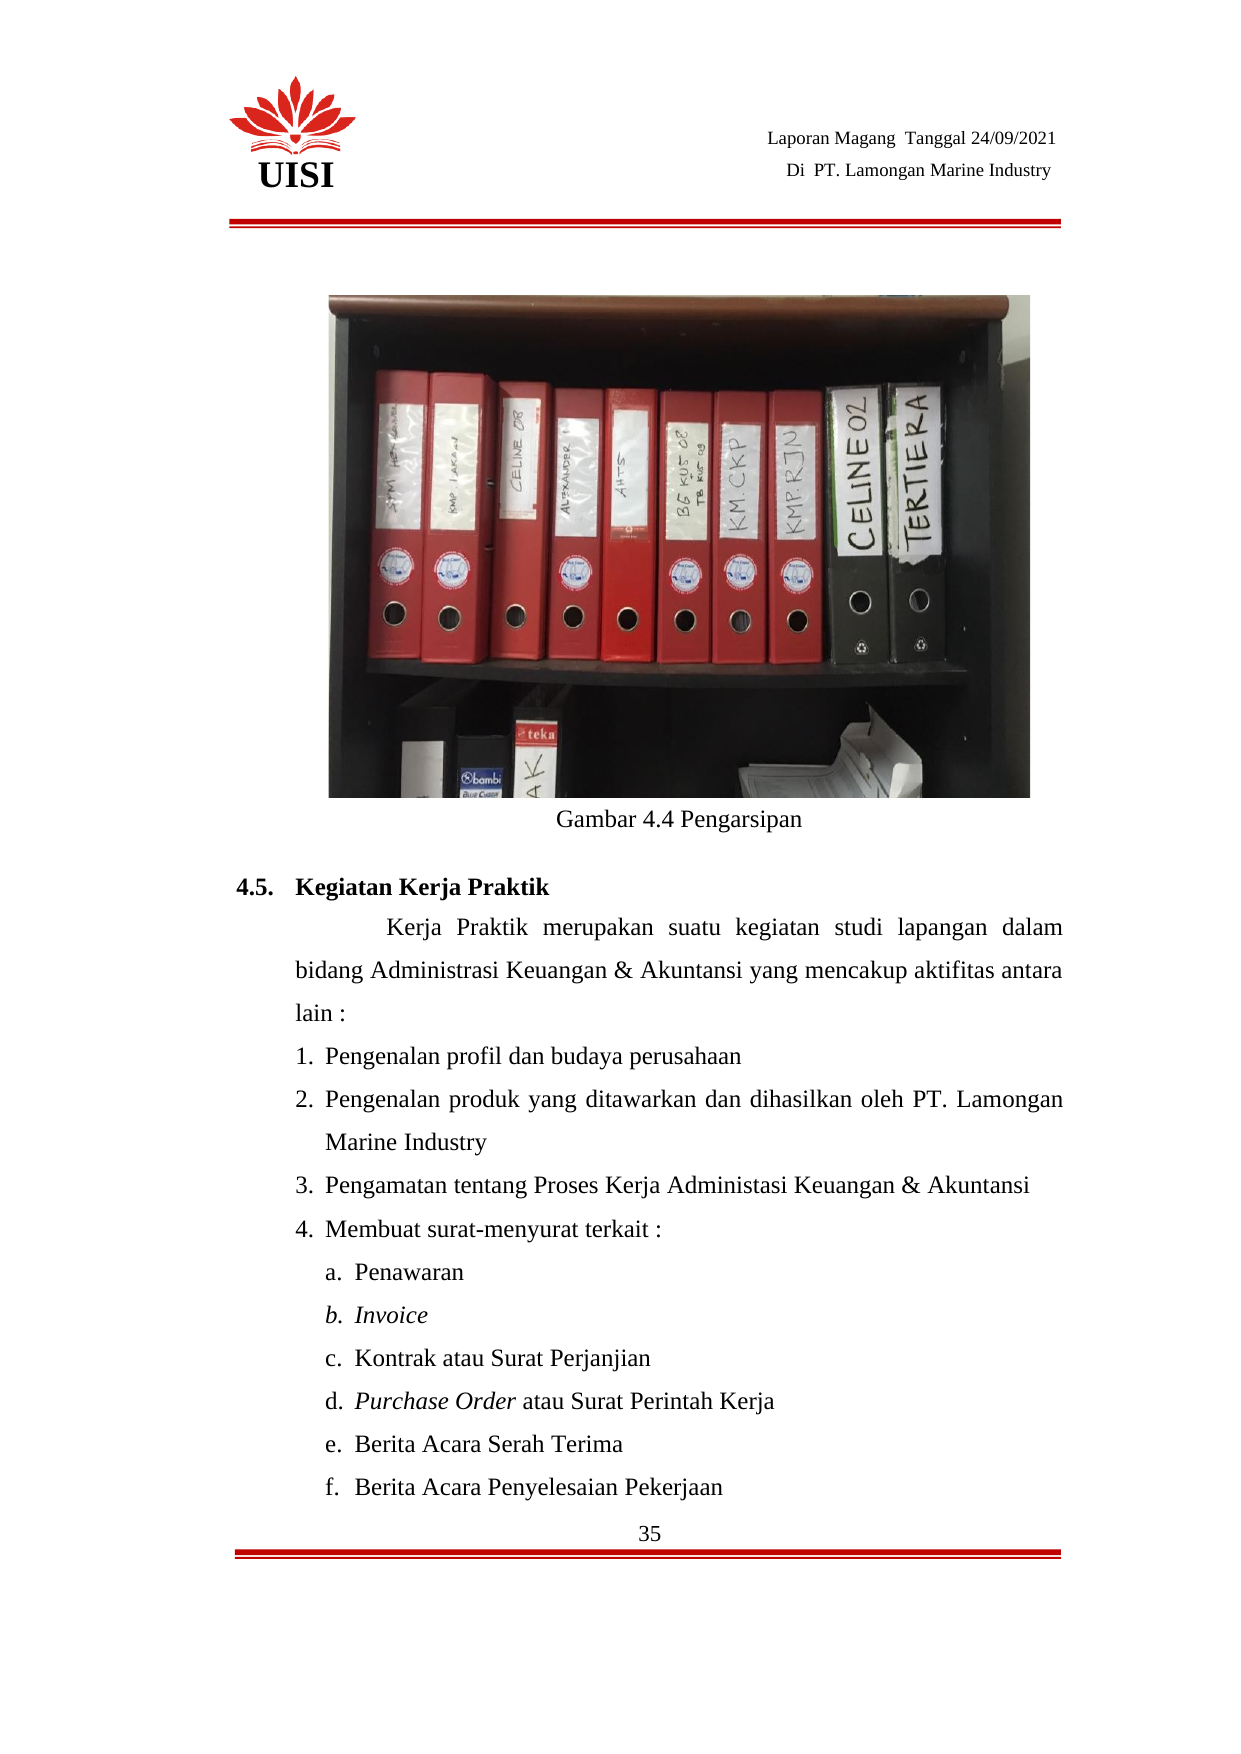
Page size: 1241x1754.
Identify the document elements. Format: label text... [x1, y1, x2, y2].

list Pengamatan tentang Proses Kerja Administasi Keuangan & Akuntansi [295, 1170, 1090, 1199]
list Kontrak atau Surat Perjanjian [325, 1343, 1090, 1372]
list Invoice [325, 1300, 1090, 1329]
list Pengenalan profil dan budaya perusahaan [295, 1041, 1090, 1070]
list Pengenalan produk yang ditawarkan dan dihasilkan oleh PT. Lamongan Marine Industry [295, 1084, 1063, 1156]
text Kerja Praktik merupakan suatu kegiatan studi lapangan dalam bidang Administrasi Keuangan & Akuntansi yang mencakup aktifitas antara lain : [295, 912, 1063, 1027]
list Berita Acara Penyelesaian Pekerjaan [325, 1472, 1090, 1501]
picture [328, 295, 1031, 798]
list Penawaran [325, 1257, 1090, 1285]
picture [229, 76, 356, 155]
list Membuat surat-menyurat terkait : [295, 1214, 1090, 1242]
list Berita Acara Serah Terima [325, 1429, 1090, 1458]
list Purchase Order atau Surat Perintah Kerja [325, 1386, 1090, 1415]
subtitle Kegiatan Kerja Praktik [236, 872, 1090, 901]
text Gambar 4.4 Pengarsipan [556, 804, 1090, 833]
